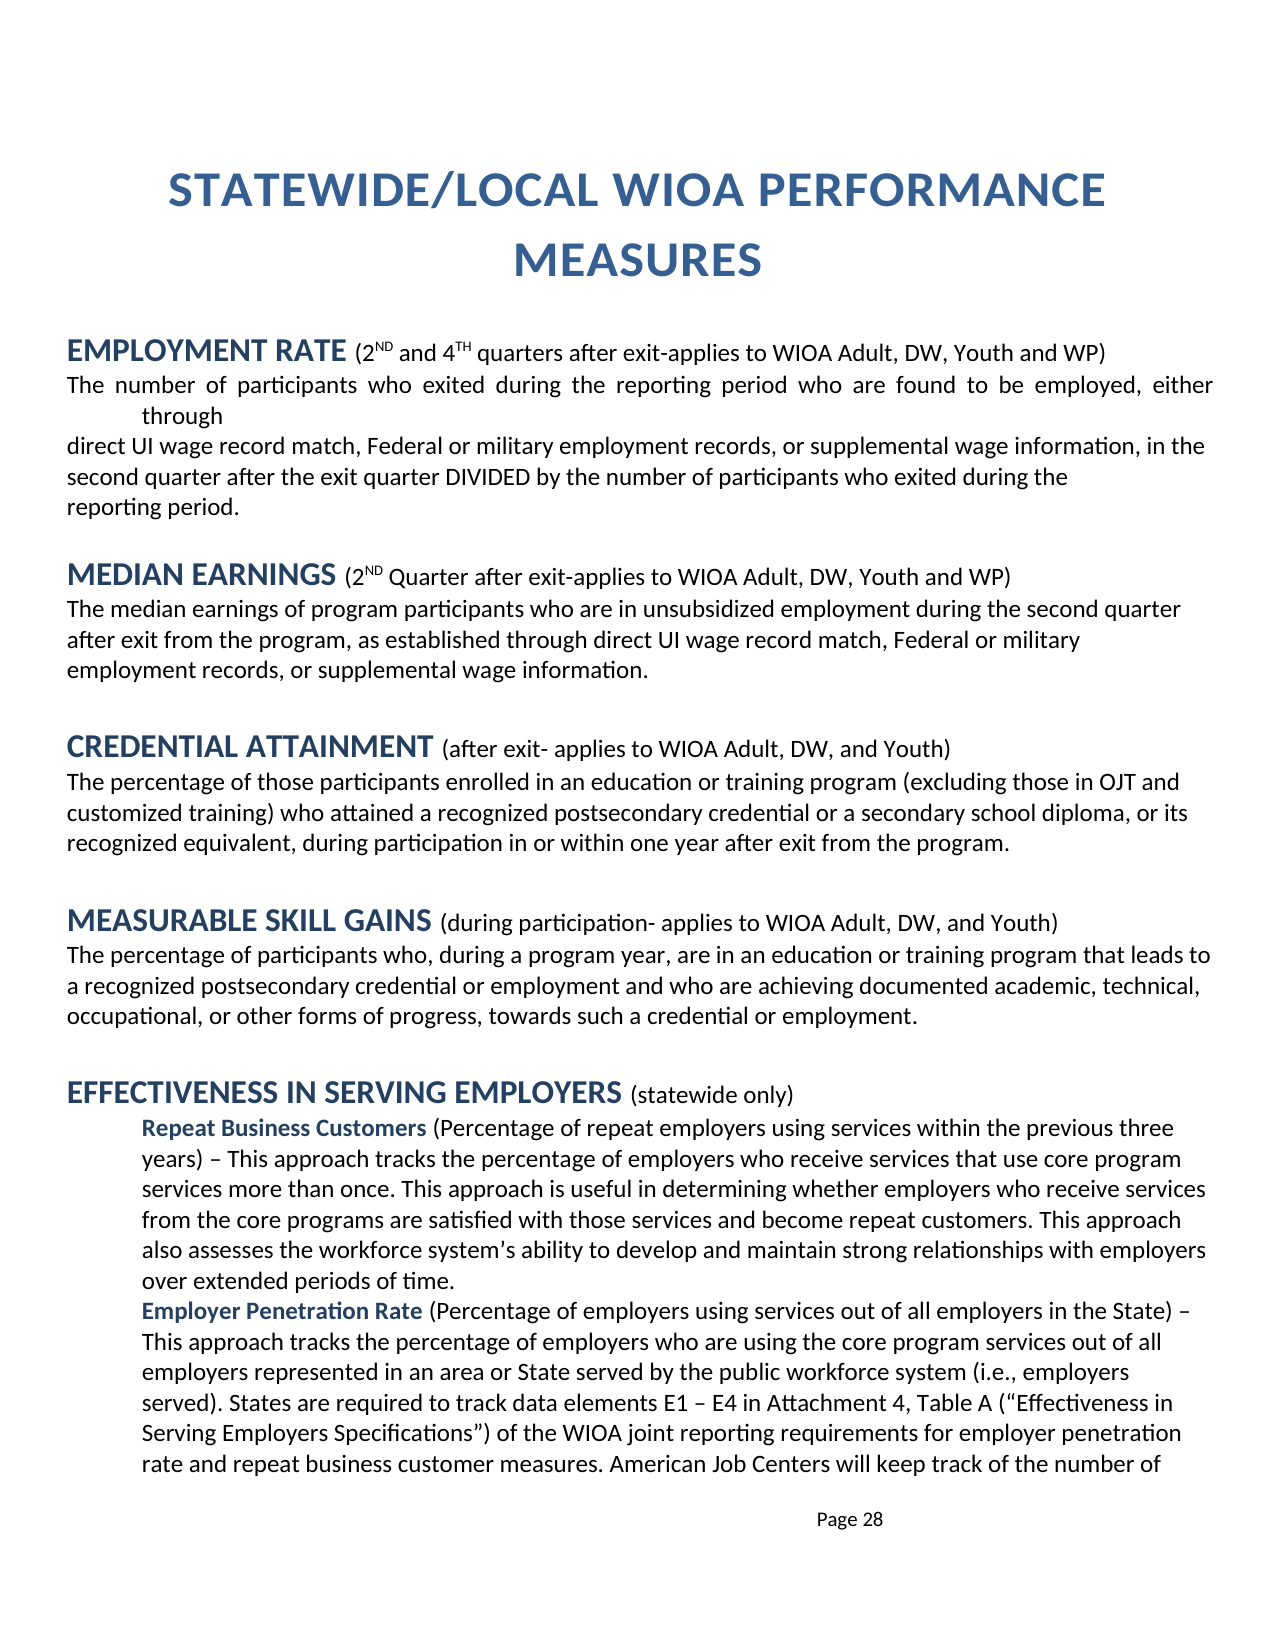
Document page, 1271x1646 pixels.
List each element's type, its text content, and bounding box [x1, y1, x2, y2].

text CREDENTIAL ATTAINMENT (after exit- applies to WIOA Adult, DW, and Youth) [67, 726, 1214, 766]
text second quarter after the exit quarter DIVIDED by the number of participants who exited during the [67, 461, 1214, 491]
subtitle STATEWIDE/LOCAL WIOA PERFORMANCE MEASURES [67, 158, 1208, 289]
text MEASURABLE SKILL GAINS (during participation- applies to WIOA Adult, DW, and Youth) [67, 898, 1214, 939]
text reporting period. [67, 491, 1214, 522]
text The percentage of participants who, during a program year, are in an education or training program that leads to [67, 939, 1214, 970]
text a recognized postsecondary credential or employment and who are achieving documented academic, technical, [67, 970, 1214, 1000]
text direct UI wage record match, Federal or military employment records, or supplemental wage information, in the [67, 430, 1214, 461]
text EFFECTIVENESS IN SERVING EMPLOYERS (statewide only) [67, 1072, 1214, 1112]
text MEDIAN EARNINGS (2ND Quarter after exit-applies to WIOA Adult, DW, Youth and WP) [67, 552, 1214, 593]
text occupational, or other forms of progress, towards such a credential or employment. [67, 1000, 1214, 1031]
text employment records, or supplemental wage information. [67, 654, 1214, 685]
text Repeat Business Customers (Percentage of repeat employers using services within the previous three years) – This approach tracks the percentage of employers who receive services that use core program services more than once. This approach is useful in determining whether employers who receive services from the core programs are satisfied with those services and become repeat customers. This approach also assesses the workforce system’s ability to develop and maintain strong relationships with employers over extended periods of time. [142, 1112, 1214, 1295]
text The median earnings of program participants who are in unsubsidized employment during the second quarter [67, 593, 1214, 624]
text The number of participants who exited during the reporting period who are found to be employed, either through [67, 369, 1214, 430]
text after exit from the program, as established through direct UI wage record match, Federal or military [67, 624, 1214, 654]
text customized training) who attained a recognized postsecondary credential or a secondary school diploma, or its [67, 797, 1214, 827]
text The percentage of those participants enrolled in an education or training program (excluding those in OJT and [67, 766, 1214, 797]
text EMPLOYMENT RATE (2ND and 4TH quarters after exit-applies to WIOA Adult, DW, Youth and WP) [67, 329, 1214, 369]
text recognized equivalent, during participation in or within one year after exit from the program. [67, 827, 1214, 858]
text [142, 1295, 1214, 1478]
